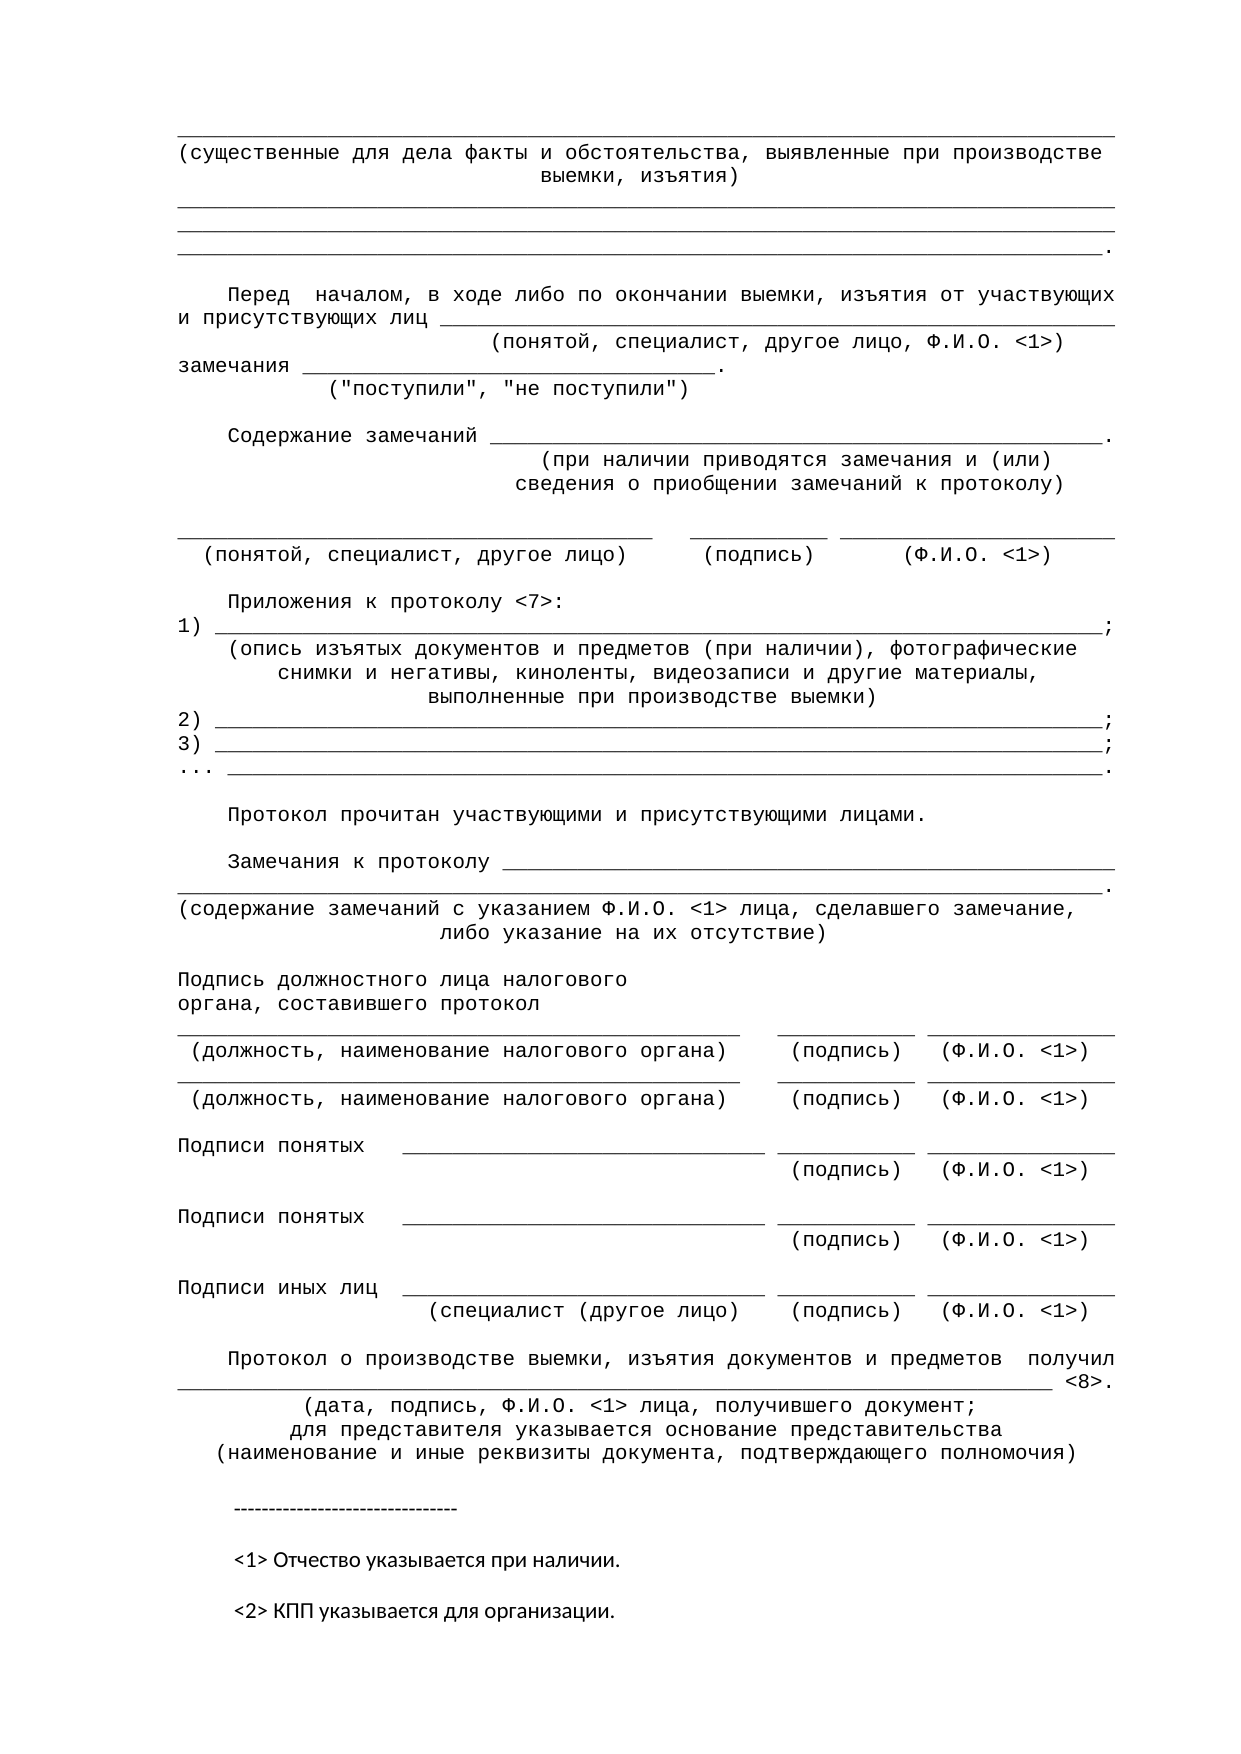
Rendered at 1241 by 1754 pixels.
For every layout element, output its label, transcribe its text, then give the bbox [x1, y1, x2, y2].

text (подпись) (Ф.И.О. <1>) [177, 1158, 1152, 1182]
text (при наличии приводятся замечания и (или) [177, 449, 1152, 473]
text (опись изъятых документов и предметов (при наличии), фотографические [177, 638, 1152, 662]
text замечания _________________________________. [177, 354, 1152, 378]
text (должность, наименование налогового органа) (подпись) (Ф.И.О. <1>) [177, 1088, 1152, 1111]
text Подписи иных лиц _____________________________ ___________ _______________ [177, 1277, 1152, 1300]
text ___________________________________________________________________________ [177, 118, 1152, 142]
text <1> Отчество указывается при наличии. [177, 1545, 1152, 1573]
text ... ______________________________________________________________________. [177, 757, 1152, 780]
text 1) _______________________________________________________________________; [177, 615, 1152, 638]
text (содержание замечаний с указанием Ф.И.О. <1> лица, сделавшего замечание, [177, 898, 1152, 922]
text снимки и негативы, киноленты, видеозаписи и другие материалы, [177, 662, 1152, 686]
text Протокол прочитан участвующими и присутствующими лицами. [177, 804, 1152, 827]
text 3) _______________________________________________________________________; [177, 733, 1152, 757]
text (существенные для дела факты и обстоятельства, выявленные при производстве [177, 142, 1152, 165]
text Протокол о производстве выемки, изъятия документов и предметов получил [177, 1348, 1152, 1371]
text Перед началом, в ходе либо по окончании выемки, изъятия от участвующих [177, 284, 1152, 307]
text и присутствующих лиц ______________________________________________________ [177, 307, 1152, 331]
text либо указание на их отсутствие) [177, 922, 1152, 946]
text Содержание замечаний _________________________________________________. [177, 426, 1152, 449]
text ______________________________________ ___________ ______________________ [177, 520, 1152, 544]
text (подпись) (Ф.И.О. <1>) [177, 1229, 1152, 1253]
text ("поступили", "не поступили") [177, 378, 1152, 402]
text для представителя указывается основание представительства [177, 1419, 1152, 1442]
text ______________________________________________________________________ <8>. [177, 1371, 1152, 1395]
text органа, составившего протокол [177, 993, 1152, 1017]
text сведения о приобщении замечаний к протоколу) [177, 473, 1152, 496]
text ___________________________________________________________________________ [177, 213, 1152, 236]
text ___________________________________________________________________________ [177, 189, 1152, 213]
text -------------------------------- [177, 1494, 1152, 1522]
text <2> КПП указывается для организации. [177, 1596, 1152, 1624]
text (дата, подпись, Ф.И.О. <1> лица, получившего документ; [177, 1395, 1152, 1419]
text Замечания к протоколу _________________________________________________ [177, 851, 1152, 875]
text (наименование и иные реквизиты документа, подтверждающего полномочия) [177, 1442, 1152, 1466]
text _____________________________________________ ___________ _______________ [177, 1017, 1152, 1040]
text (специалист (другое лицо) (подпись) (Ф.И.О. <1>) [177, 1300, 1152, 1324]
text (понятой, специалист, другое лицо) (подпись) (Ф.И.О. <1>) [177, 544, 1152, 567]
text Подпись должностного лица налогового [177, 969, 1152, 993]
text _____________________________________________ ___________ _______________ [177, 1064, 1152, 1088]
text выполненные при производстве выемки) [177, 686, 1152, 709]
text (понятой, специалист, другое лицо, Ф.И.О. <1>) [177, 331, 1152, 354]
text Подписи понятых _____________________________ ___________ _______________ [177, 1135, 1152, 1158]
text Приложения к протоколу <7>: [177, 591, 1152, 615]
text (должность, наименование налогового органа) (подпись) (Ф.И.О. <1>) [177, 1040, 1152, 1064]
text __________________________________________________________________________. [177, 875, 1152, 898]
text выемки, изъятия) [177, 165, 1152, 189]
text Подписи понятых _____________________________ ___________ _______________ [177, 1206, 1152, 1229]
text __________________________________________________________________________. [177, 236, 1152, 260]
text 2) _______________________________________________________________________; [177, 709, 1152, 733]
